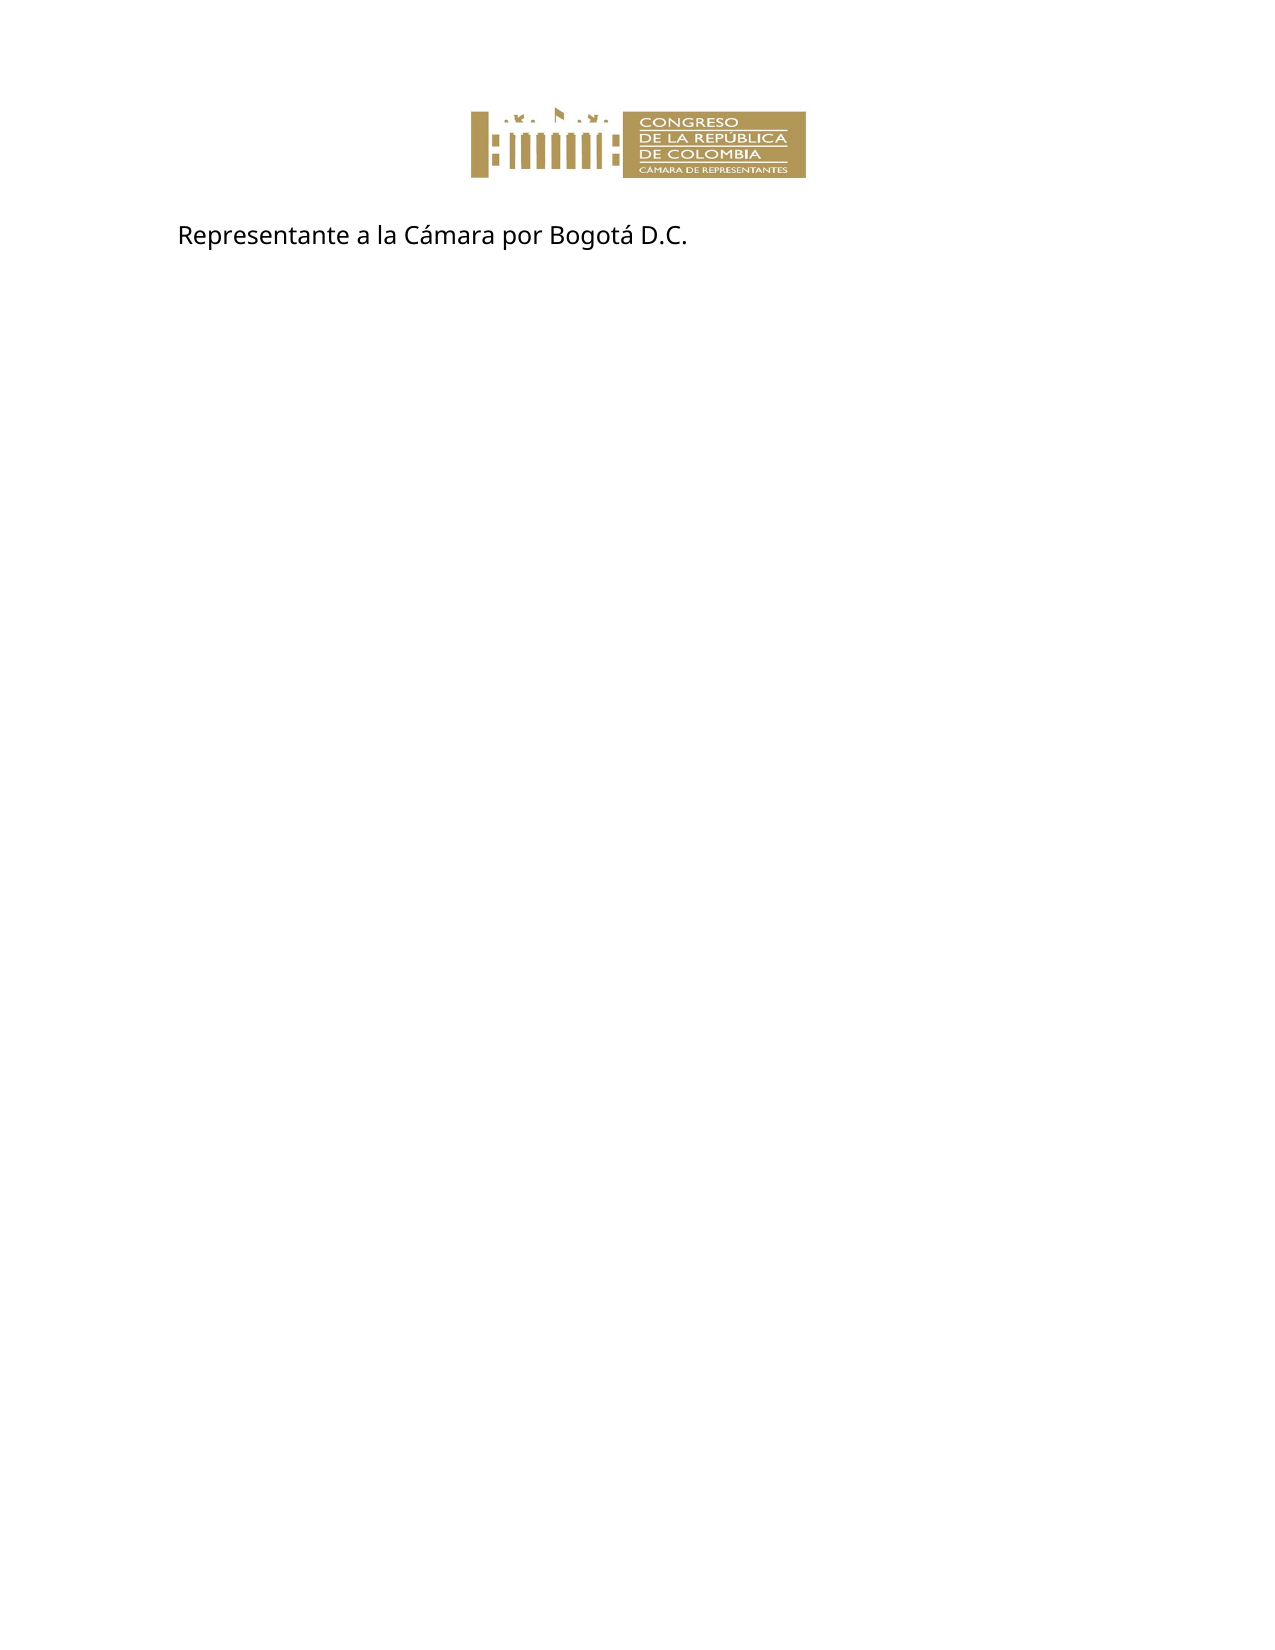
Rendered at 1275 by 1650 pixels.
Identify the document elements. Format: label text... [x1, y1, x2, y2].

text Representante a la Cámara por Bogotá D.C. [177, 217, 1098, 252]
picture [462, 73, 813, 218]
